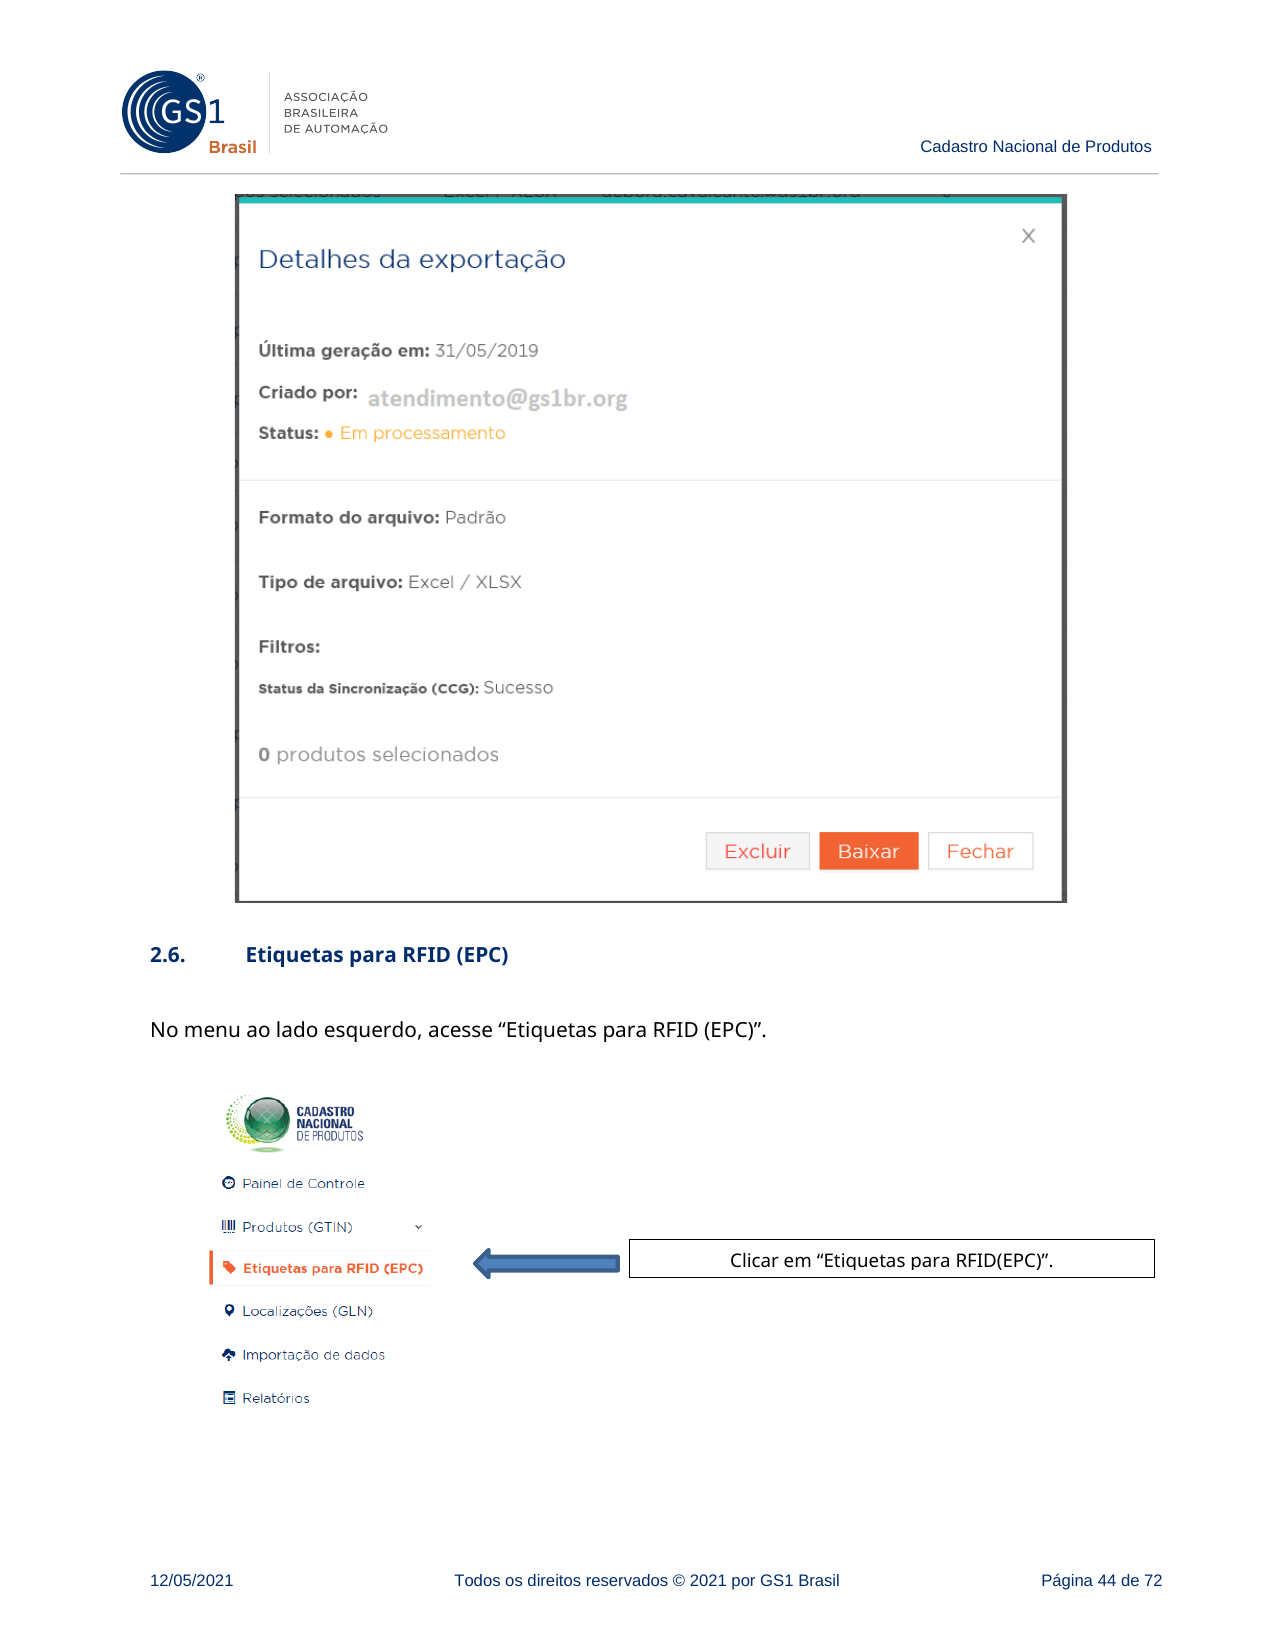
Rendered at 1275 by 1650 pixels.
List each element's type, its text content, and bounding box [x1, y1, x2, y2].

picture [209, 1087, 431, 1414]
text No menu ao lado esquerdo, acesse “Etiquetas para RFID (EPC)”. [150, 1016, 1152, 1044]
picture [109, 40, 400, 184]
picture [234, 194, 1068, 903]
subtitle Etiquetas para RFID (EPC) [150, 940, 1152, 968]
